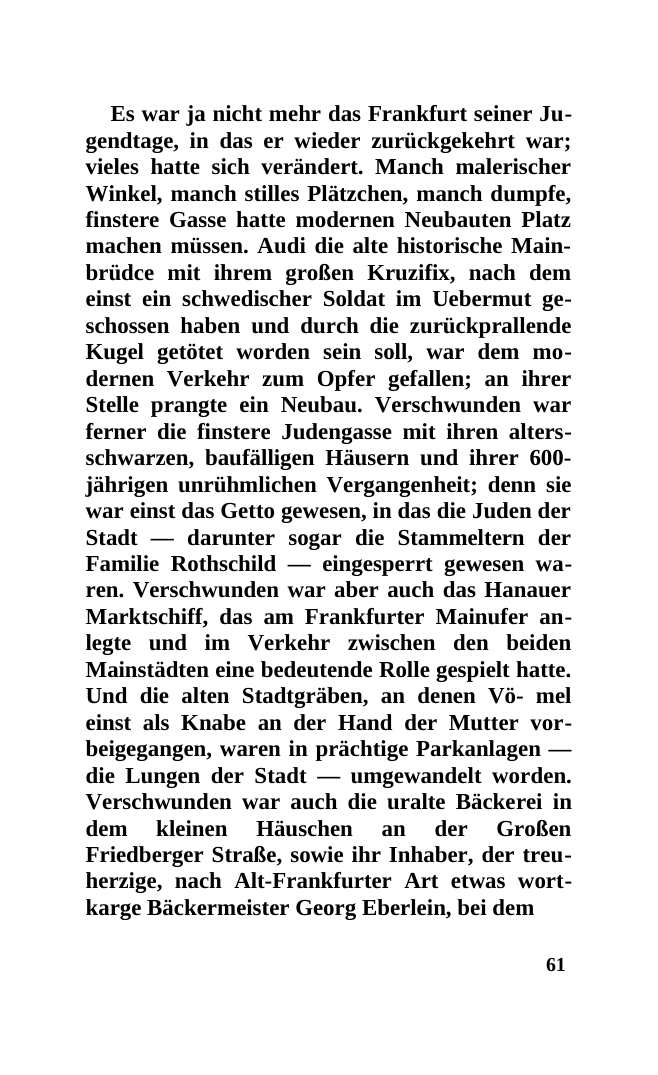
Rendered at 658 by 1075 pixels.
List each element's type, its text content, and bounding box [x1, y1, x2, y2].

text 61 [546, 955, 566, 975]
text Es war ja nicht mehr das Frankfurt seiner Jugendtage, in das er wieder zurückgekehrt war; vieles hatte sich verändert. Manch malerischer Winkel, manch stilles Plätzchen, manch dumpfe, finstere Gasse hatte modernen Neubauten Platz machen müssen. Audi die alte historische Main- brüdce mit ihrem großen Kruzifix, nach dem einst ein schwedischer Soldat im Uebermut geschossen haben und durch die zurückprallende Kugel getötet worden sein soll, war dem modernen Verkehr zum Opfer gefallen; an ihrer Stelle prangte ein Neubau. Verschwunden war ferner die finstere Judengasse mit ihren altersschwarzen, baufälligen Häusern und ihrer 600- jährigen unrühmlichen Vergangenheit; denn sie war einst das Getto gewesen, in das die Juden der Stadt — darunter sogar die Stammeltern der Familie Rothschild — eingesperrt gewesen waren. Verschwunden war aber auch das Hanauer Marktschiff, das am Frankfurter Mainufer anlegte und im Verkehr zwischen den beiden Mainstädten eine bedeutende Rolle gespielt hatte. Und die alten Stadtgräben, an denen Vö- mel einst als Knabe an der Hand der Mutter vorbeigegangen, waren in prächtige Parkanlagen — die Lungen der Stadt — umgewandelt worden. Verschwunden war auch die uralte Bäckerei in dem kleinen Häuschen an der Großen Friedberger Straße, sowie ihr Inhaber, der treuherzige, nach Alt-Frankfurter Art etwas wortkarge Bäckermeister Georg Eberlein, bei dem [85, 100, 572, 921]
